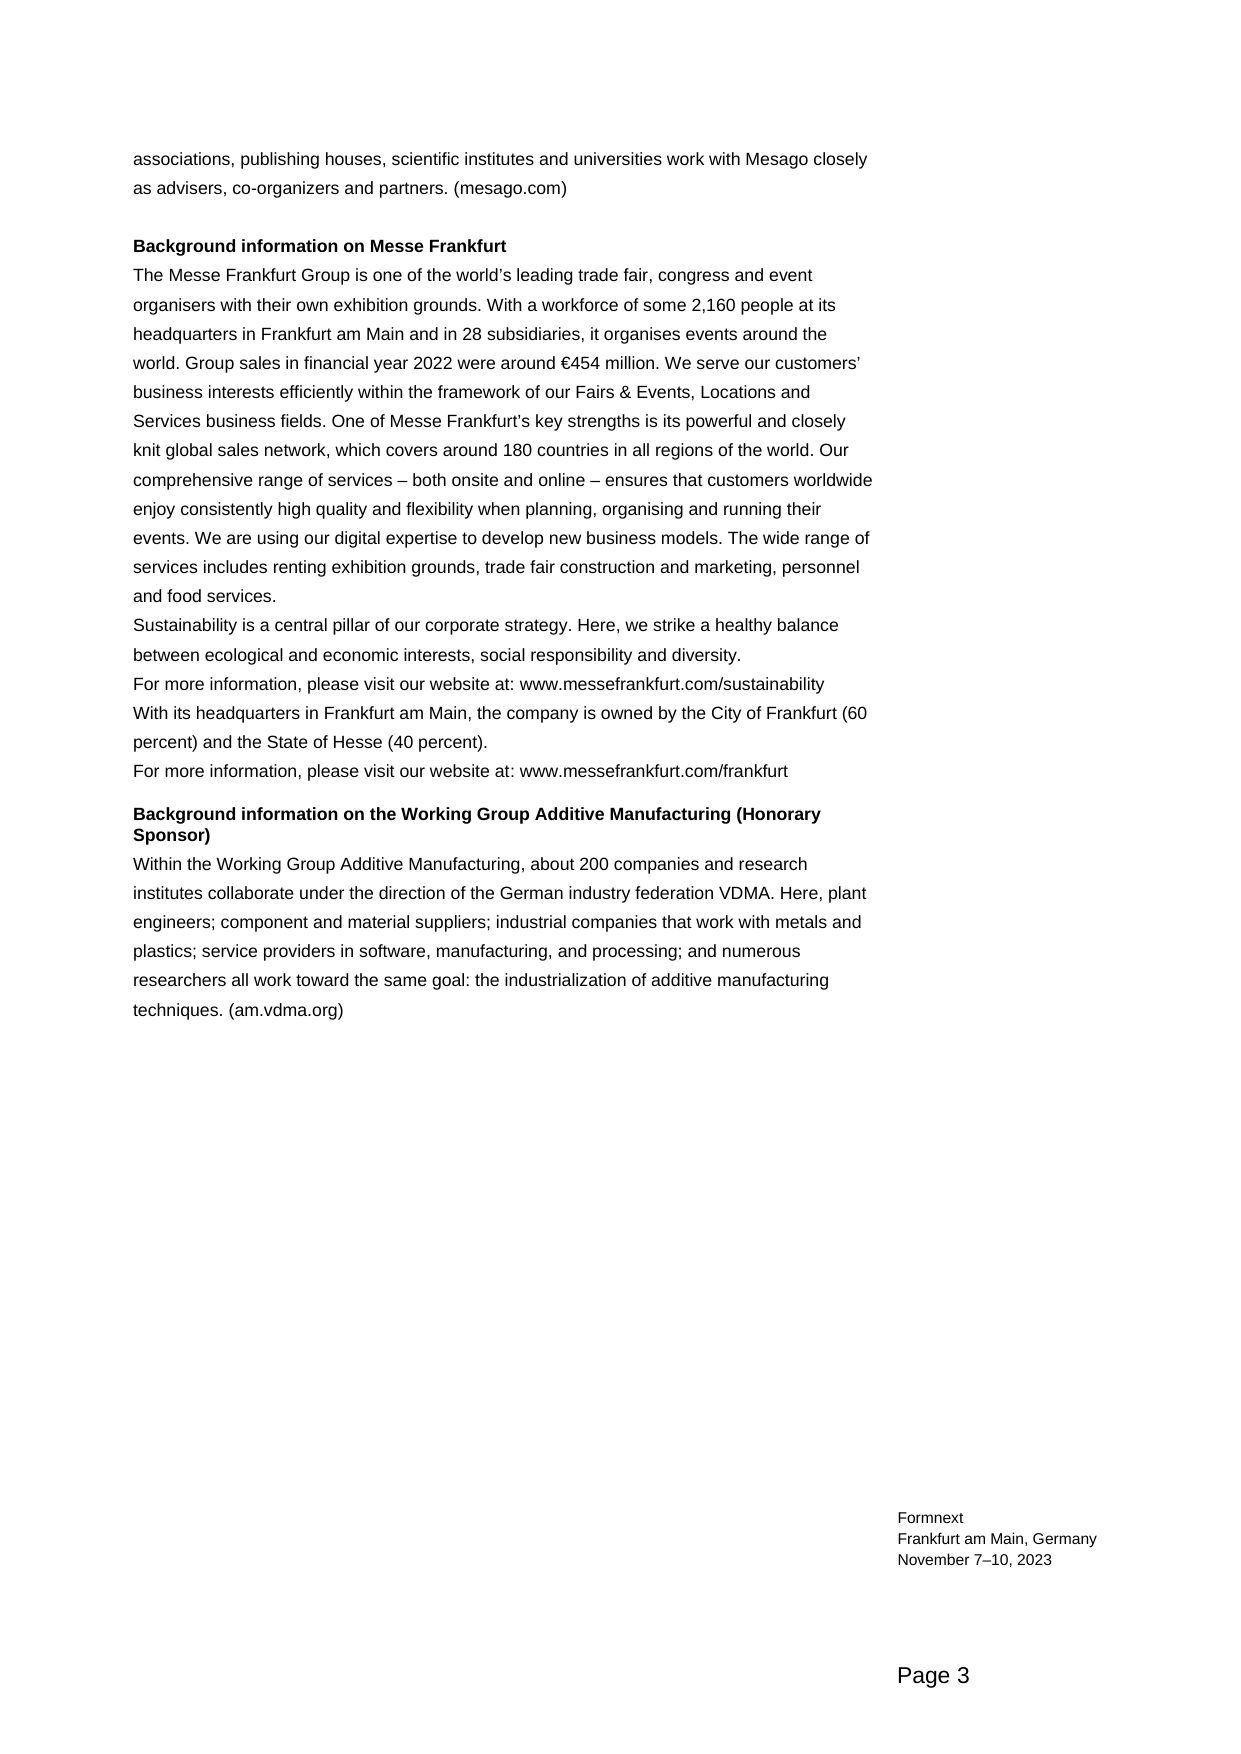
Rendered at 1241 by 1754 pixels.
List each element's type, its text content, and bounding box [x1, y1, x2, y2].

text For more information, please visit our website at: www.messefrankfurt.com/frankfurt [133, 754, 874, 783]
text Background information on the Working Group Additive Manufacturing (Honorary Sponsor) [133, 804, 874, 845]
text The Messe Frankfurt Group is one of the world’s leading trade fair, congress and event organisers with their own exhibition grounds. With a workforce of some 2,160 people at its headquarters in Frankfurt am Main and in 28 subsidiaries, it organises events around the world. Group sales in financial year 2022 were around €454 million. We serve our customers’ business interests efficiently within the framework of our Fairs & Events, Locations and Services business fields. One of Messe Frankfurt’s key strengths is its powerful and closely knit global sales network, which covers around 180 countries in all regions of the world. Our comprehensive range of services – both onsite and online – ensures that customers worldwide enjoy consistently high quality and flexibility when planning, organising and running their events. We are using our digital expertise to develop new business models. The wide range of services includes renting exhibition grounds, trade fair construction and marketing, personnel and food services. Sustainability is a central pillar of our corporate strategy. Here, we strike a healthy balance between ecological and economic interests, social responsibility and diversity. [133, 258, 874, 667]
text Background information on Messe Frankfurt [133, 229, 874, 258]
text With its headquarters in Frankfurt am Main, the company is owned by the City of Frankfurt (60 percent) and the State of Hesse (40 percent). [133, 696, 874, 754]
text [133, 142, 874, 200]
text Within the Working Group Additive Manufacturing, about 200 companies and research institutes collaborate under the direction of the German industry federation VDMA. Here, plant engineers; component and material suppliers; industrial companies that work with metals and plastics; service providers in software, manufacturing, and processing; and numerous researchers all work toward the same goal: the industrialization of additive manufacturing techniques. (am.vdma.org) [133, 845, 874, 1020]
text For more information, please visit our website at: www.messefrankfurt.com/sustainability [133, 667, 874, 696]
